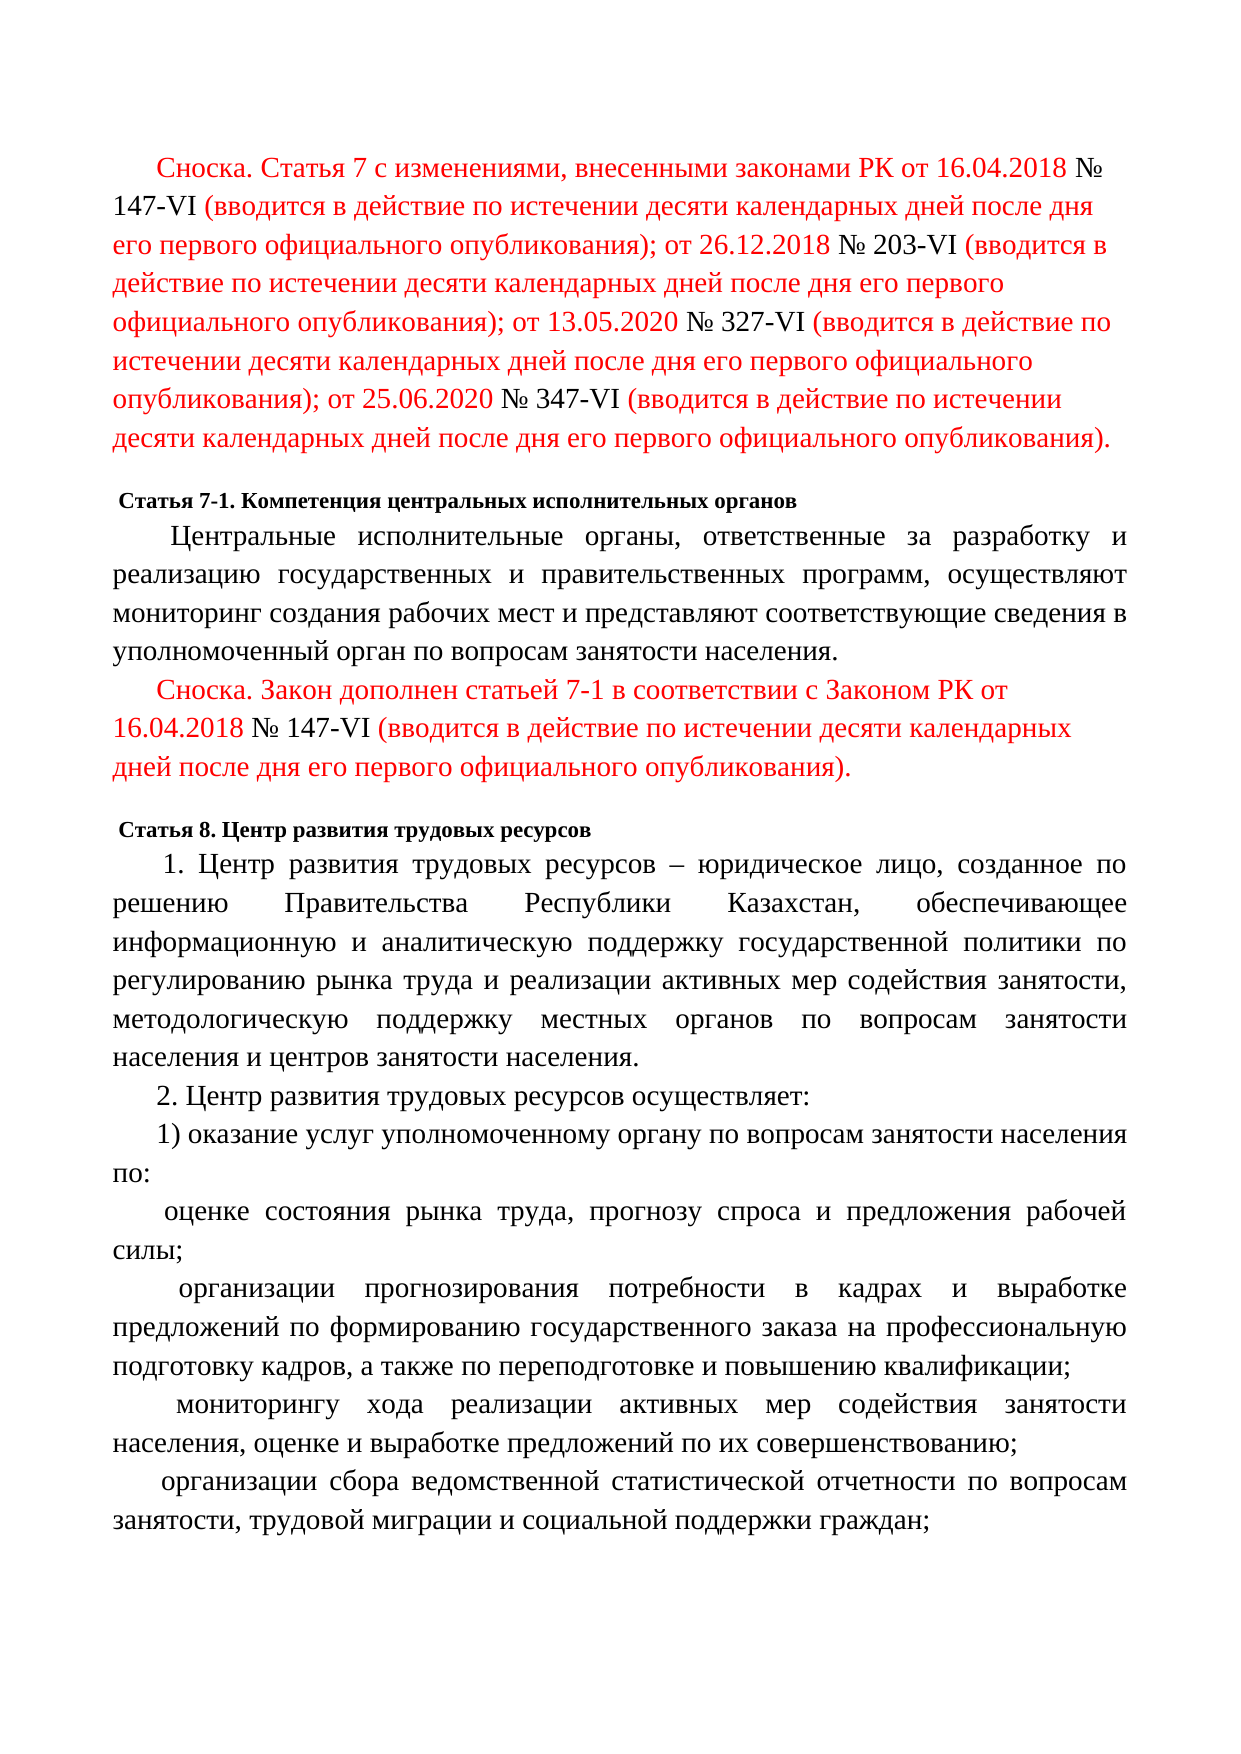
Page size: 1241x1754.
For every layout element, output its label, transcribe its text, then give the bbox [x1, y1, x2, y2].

text мониторингу хода реализации активных мер содействия занятости населения, оценке и выработке предложений по их совершенствованию; [112, 1386, 1128, 1458]
text Сноска. Закон дополнен статьей 7-1 в соответствии с Законом РК от 16.04.2018 № 147-VІ (вводится в действие по истечении десяти календарных дней после дня его первого официального опубликования). [112, 672, 1128, 813]
text 2. Центр развития трудовых ресурсов осуществляет: [112, 1078, 1128, 1111]
text 1. Центр развития трудовых ресурсов – юридическое лицо, созданное по решению Правительства Республики Казахстан, обеспечивающее информационную и аналитическую поддержку государственной политики по регулированию рынка труда и реализации активных мер содействия занятости, методологическую поддержку местных органов по вопросам занятости населения и центров занятости населения. [112, 847, 1128, 1073]
text организации прогнозирования потребности в кадрах и выработке предложений по формированию государственного заказа на профессиональную подготовку кадров, а также по переподготовке и повышению квалификации; [112, 1271, 1128, 1381]
text Сноска. Статья 7 с изменениями, внесенными законами РК от 16.04.2018 № 147-VІ (вводится в действие по истечении десяти календарных дней после дня его первого официального опубликования); от 26.12.2018 № 203-VІ (вводится в действие по истечении десяти календарных дней после дня его первого официального опубликования); от 13.05.2020 № 327-VІ (вводится в действие по истечении десяти календарных дней после дня его первого официального опубликования); от 25.06.2020 № 347-VI (вводится в действие по истечении десяти календарных дней после дня его первого официального опубликования). [112, 150, 1128, 483]
text Центральные исполнительные органы, ответственные за разработку и реализацию государственных и правительственных программ, осуществляют мониторинг создания рабочих мест и представляют соответствующие сведения в уполномоченный орган по вопросам занятости населения. [112, 518, 1128, 667]
text организации сбора ведомственной статистической отчетности по вопросам занятости, трудовой миграции и социальной поддержки граждан; [112, 1463, 1128, 1535]
text оценке состояния рынка труда, прогнозу спроса и предложения рабочей силы; [112, 1193, 1128, 1266]
text Статья 8. Центр развития трудовых ресурсов [112, 816, 1128, 843]
text 1) оказание услуг уполномоченному органу по вопросам занятости населения по: [112, 1116, 1128, 1188]
text Статья 7-1. Компетенция центральных исполнительных органов [112, 487, 1128, 514]
